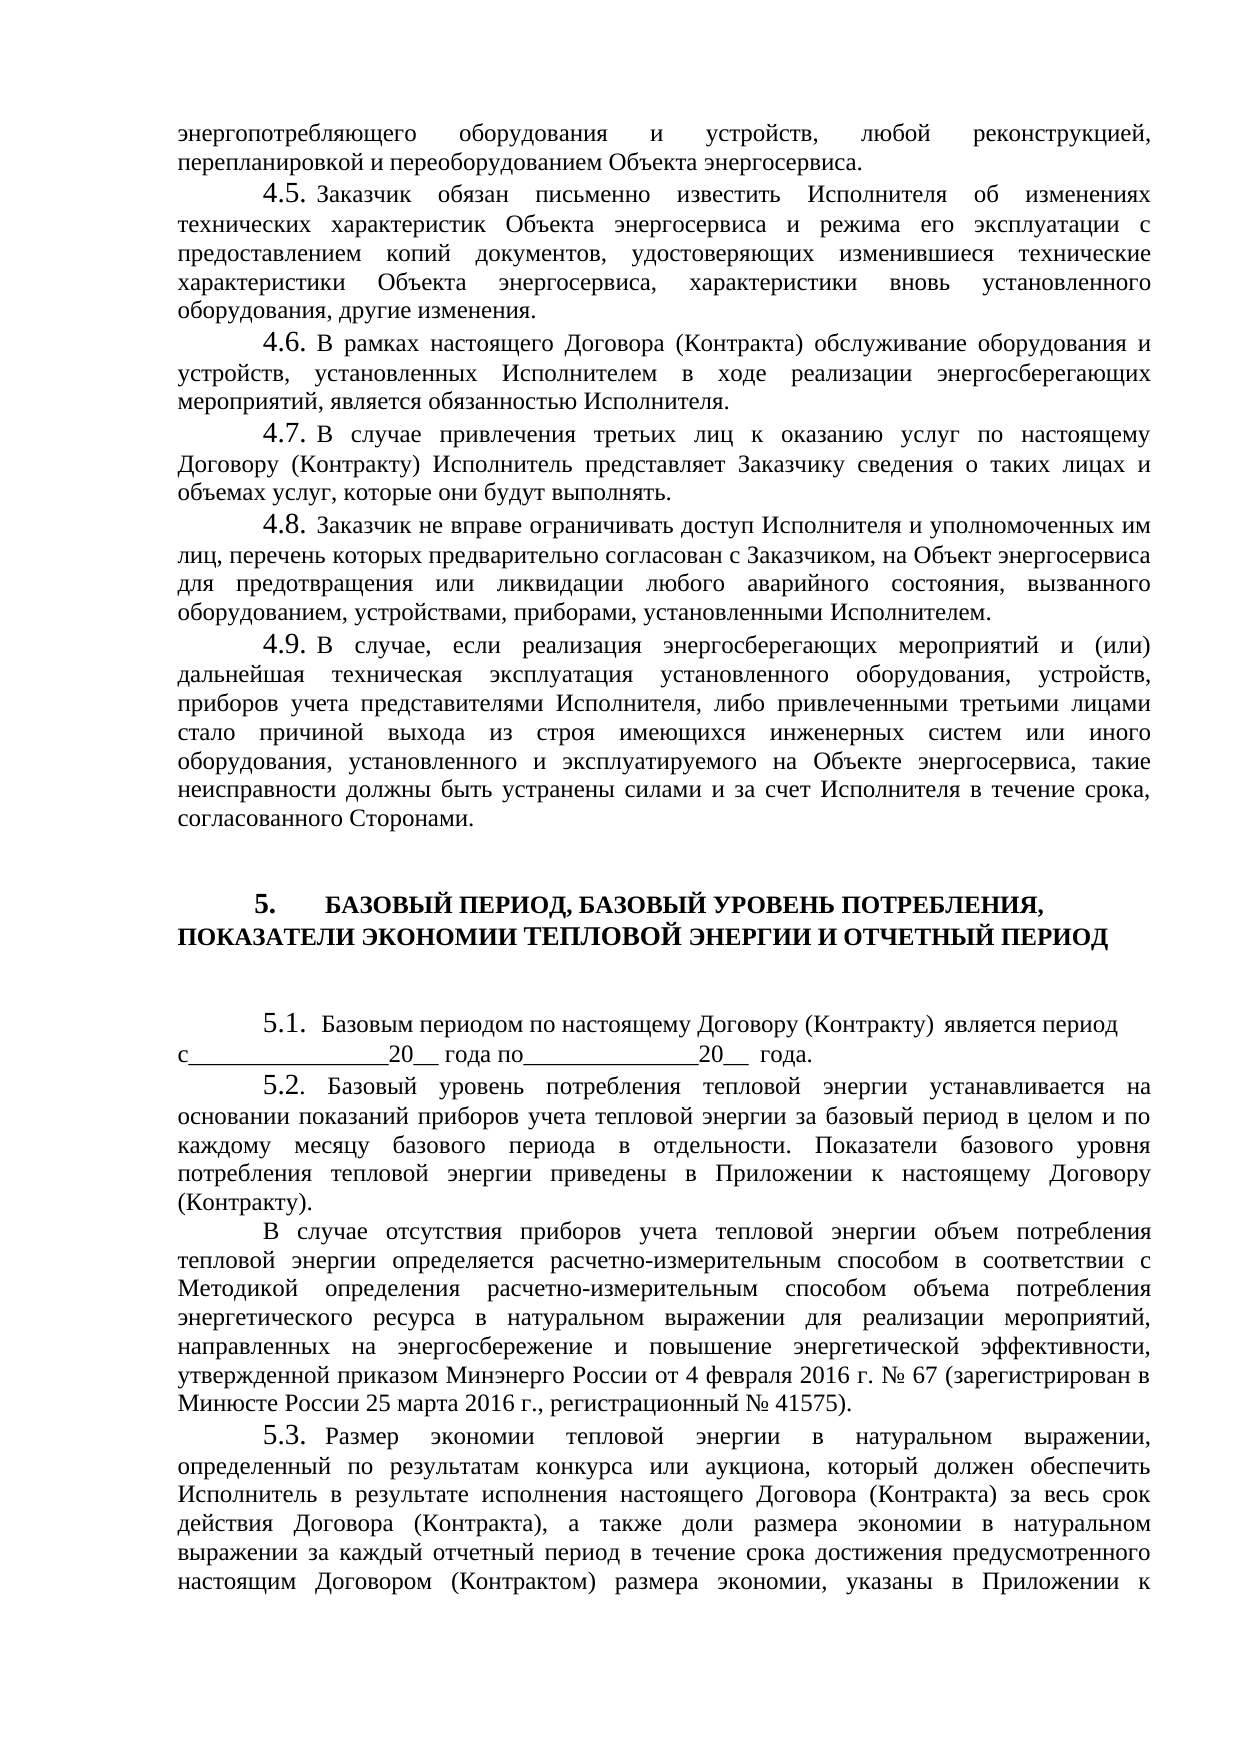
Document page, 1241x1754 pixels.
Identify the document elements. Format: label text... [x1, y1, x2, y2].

text 5.2. Базовый уровень потребления тепловой энергии устанавливается на основании показаний приборов учета тепловой энергии за базовый период в целом и по каждому месяцу базового периода в отдельности. Показатели базового уровня потребления тепловой энергии приведены в Приложении к настоящему Договору (Контракту). [177, 1067, 1152, 1216]
list В случае привлечения третьих лиц к оказанию услуг по настоящему Договору (Контракту) Исполнитель представляет Заказчику сведения о таких лицах и объемах услуг, которые они будут выполнять. [177, 415, 1152, 506]
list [177, 1417, 1152, 1594]
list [177, 118, 1152, 176]
list В рамках настоящего Договора (Контракта) обслуживание оборудования и устройств, установленных Исполнителем в ходе реализации энергосберегающих мероприятий, является обязанностью Исполнителя. [177, 324, 1152, 415]
list Базовым периодом по настоящему Договору (Контракту) является период с________________20__ года по______________20__ года. [177, 1005, 1152, 1067]
list БАЗОВЫЙ ПЕРИОД, БАЗОВЫЙ УРОВЕНЬ ПОТРЕБЛЕНИЯ, ПОКАЗАТЕЛИ ЭКОНОМИИ ТЕПЛОВОЙ ЭНЕРГИИ И ОТЧЕТНЫЙ ПЕРИОД [177, 886, 1152, 951]
list Заказчик не вправе ограничивать доступ Исполнителя и уполномоченных им лиц, перечень которых предварительно согласован с Заказчиком, на Объект энергосервиса для предотвращения или ликвидации любого аварийного состояния, вызванного оборудованием, устройствами, приборами, установленными Исполнителем. [177, 506, 1152, 626]
list В случае, если реализация энергосберегающих мероприятий и (или) дальнейшая техническая эксплуатация установленного оборудования, устройств, приборов учета представителями Исполнителя, либо привлеченными третьими лицами стало причиной выхода из строя имеющихся инженерных систем или иного оборудования, установленного и эксплуатируемого на Объекте энергосервиса, такие неисправности должны быть устранены силами и за счет Исполнителя в течение срока, согласованного Сторонами. [177, 626, 1152, 832]
text В случае отсутствия приборов учета тепловой энергии объем потребления тепловой энергии определяется расчетно-измерительным способом в соответствии с Методикой определения расчетно-измерительным способом объема потребления энергетического ресурса в натуральном выражении для реализации мероприятий, направленных на энергосбережение и повышение энергетической эффективности, утвержденной приказом Минэнерго России от 4 февраля 2016 г. № 67 (зарегистрирован в Минюсте России 25 марта 2016 г., регистрационный № 41575). [177, 1216, 1152, 1417]
list Заказчик обязан письменно известить Исполнителя об изменениях технических характеристик Объекта энергосервиса и режима его эксплуатации с предоставлением копий документов, удостоверяющих изменившиеся технические характеристики Объекта энергосервиса, характеристики вновь установленного оборудования, другие изменения. [177, 176, 1152, 324]
